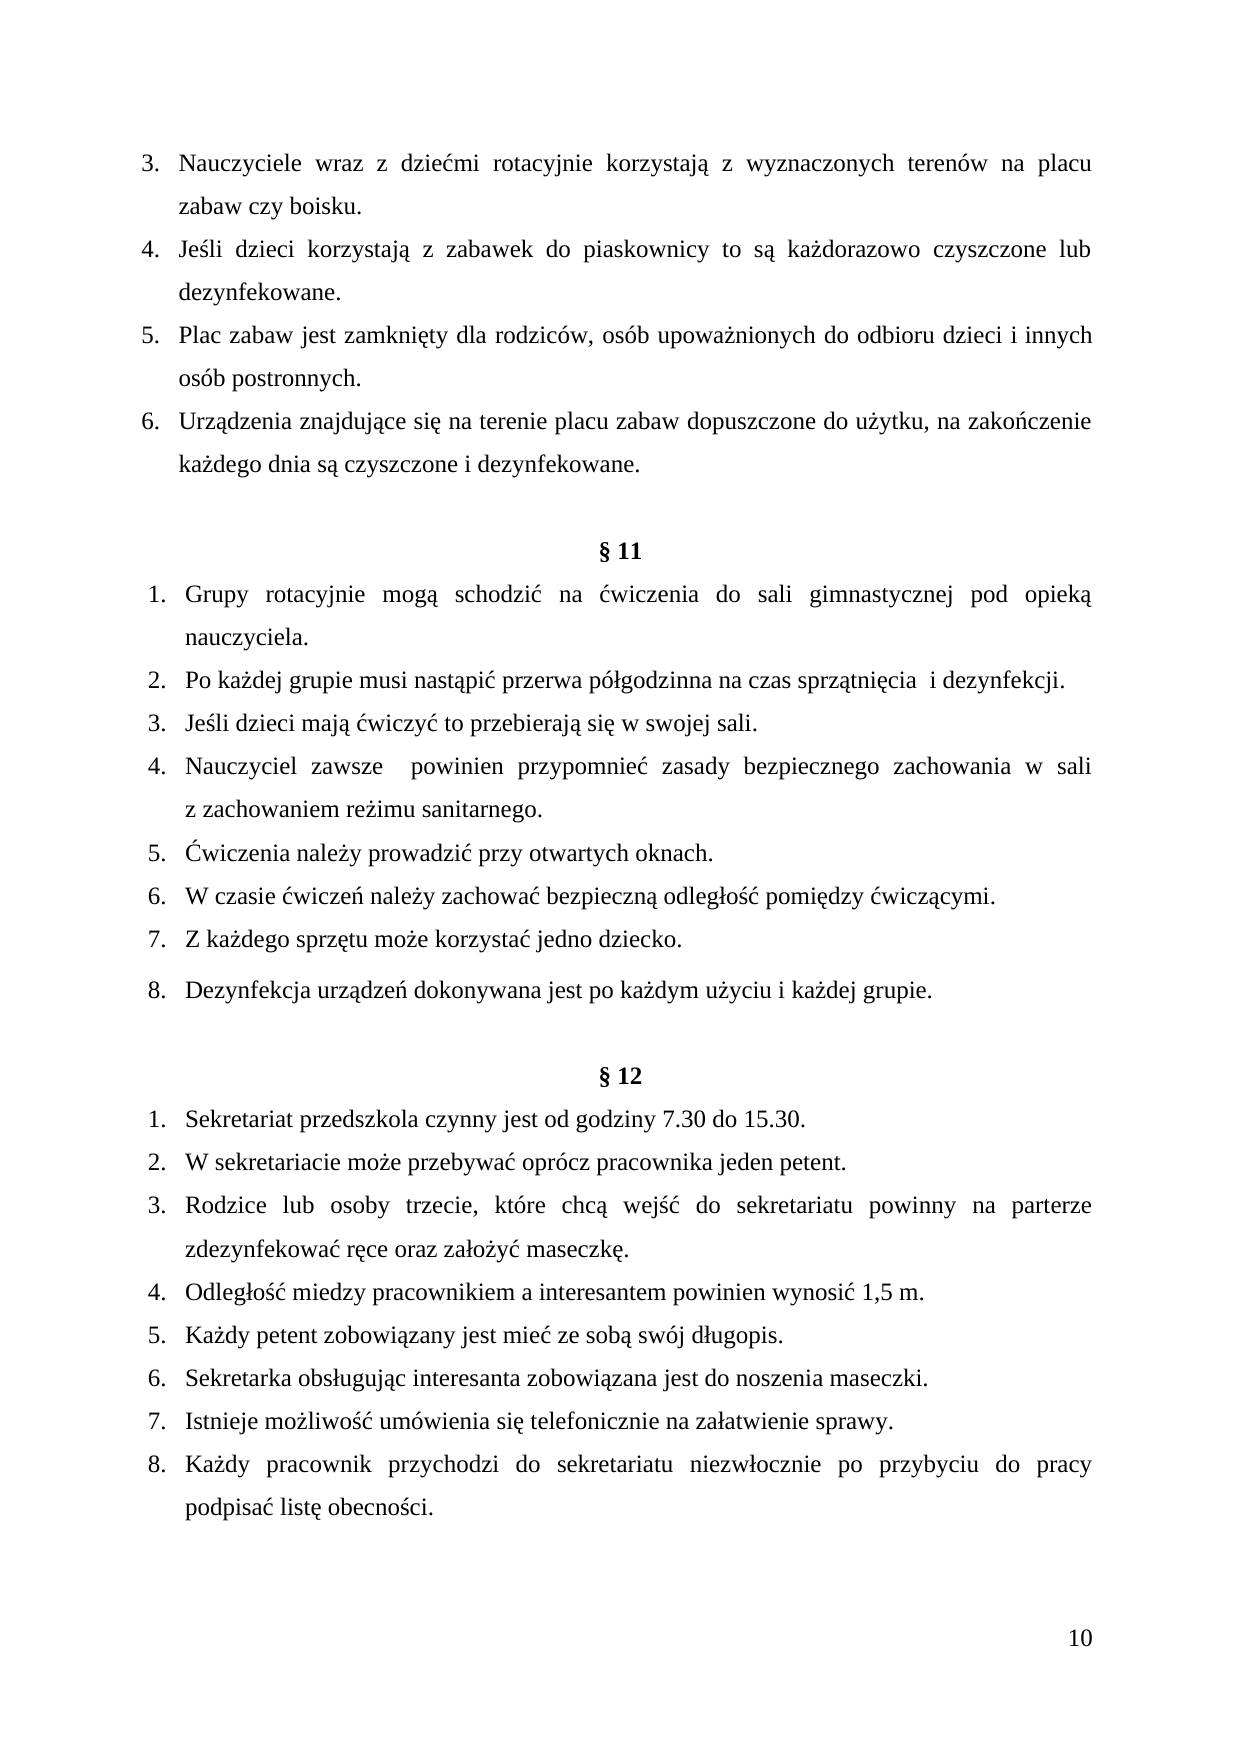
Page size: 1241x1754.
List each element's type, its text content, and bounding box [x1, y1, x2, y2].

list Każdy pracownik przychodzi do sekretariatu niezwłocznie po przybyciu do pracy podpisać listę obecności. [148, 1449, 1093, 1521]
list Sekretariat przedszkola czynny jest od godziny 7.30 do 15.30. [148, 1104, 1093, 1133]
list Każdy petent zobowiązany jest mieć ze sobą swój długopis. [148, 1320, 1093, 1349]
list Istnieje możliwość umówienia się telefonicznie na załatwienie sprawy. [148, 1406, 1093, 1435]
list Ćwiczenia należy prowadzić przy otwartych oknach. [148, 838, 1093, 866]
list Grupy rotacyjnie mogą schodzić na ćwiczenia do sali gimnastycznej pod opieką nauczyciela. [148, 579, 1093, 651]
list Nauczyciele wraz z dziećmi rotacyjnie korzystają z wyznaczonych terenów na placu zabaw czy boisku. [141, 148, 1093, 219]
list Jeśli dzieci mają ćwiczyć to przebierają się w swojej sali. [148, 708, 1093, 737]
list Jeśli dzieci korzystają z zabawek do piaskownicy to są każdorazowo czyszczone lub dezynfekowane. [141, 234, 1093, 306]
list Z każdego sprzętu może korzystać jedno dziecko. [148, 924, 1093, 958]
list Sekretarka obsługując interesanta zobowiązana jest do noszenia maseczki. [148, 1363, 1093, 1392]
list Plac zabaw jest zamknięty dla rodziców, osób upoważnionych do odbioru dzieci i innych osób postronnych. [141, 320, 1093, 392]
list Nauczyciel zawsze powinien przypomnieć zasady bezpiecznego zachowania w sali z zachowaniem reżimu sanitarnego. [148, 751, 1093, 823]
text § 11 [148, 536, 1093, 564]
text § 12 [148, 1061, 1093, 1090]
list Rodzice lub osoby trzecie, które chcą wejść do sekretariatu powinny na parterze zdezynfekować ręce oraz założyć maseczkę. [148, 1191, 1093, 1262]
list W sekretariacie może przebywać oprócz pracownika jeden petent. [148, 1147, 1093, 1176]
list Dezynfekcja urządzeń dokonywana jest po każdym użyciu i każdej grupie. [148, 975, 1093, 1004]
list Odległość miedzy pracownikiem a interesantem powinien wynosić 1,5 m. [148, 1277, 1093, 1306]
list Urządzenia znajdujące się na terenie placu zabaw dopuszczone do użytku, na zakończenie każdego dnia są czyszczone i dezynfekowane. [141, 406, 1093, 478]
list W czasie ćwiczeń należy zachować bezpieczną odległość pomiędzy ćwiczącymi. [148, 881, 1093, 909]
list Po każdej grupie musi nastąpić przerwa półgodzinna na czas sprzątnięcia i dezynfekcji. [148, 665, 1093, 694]
